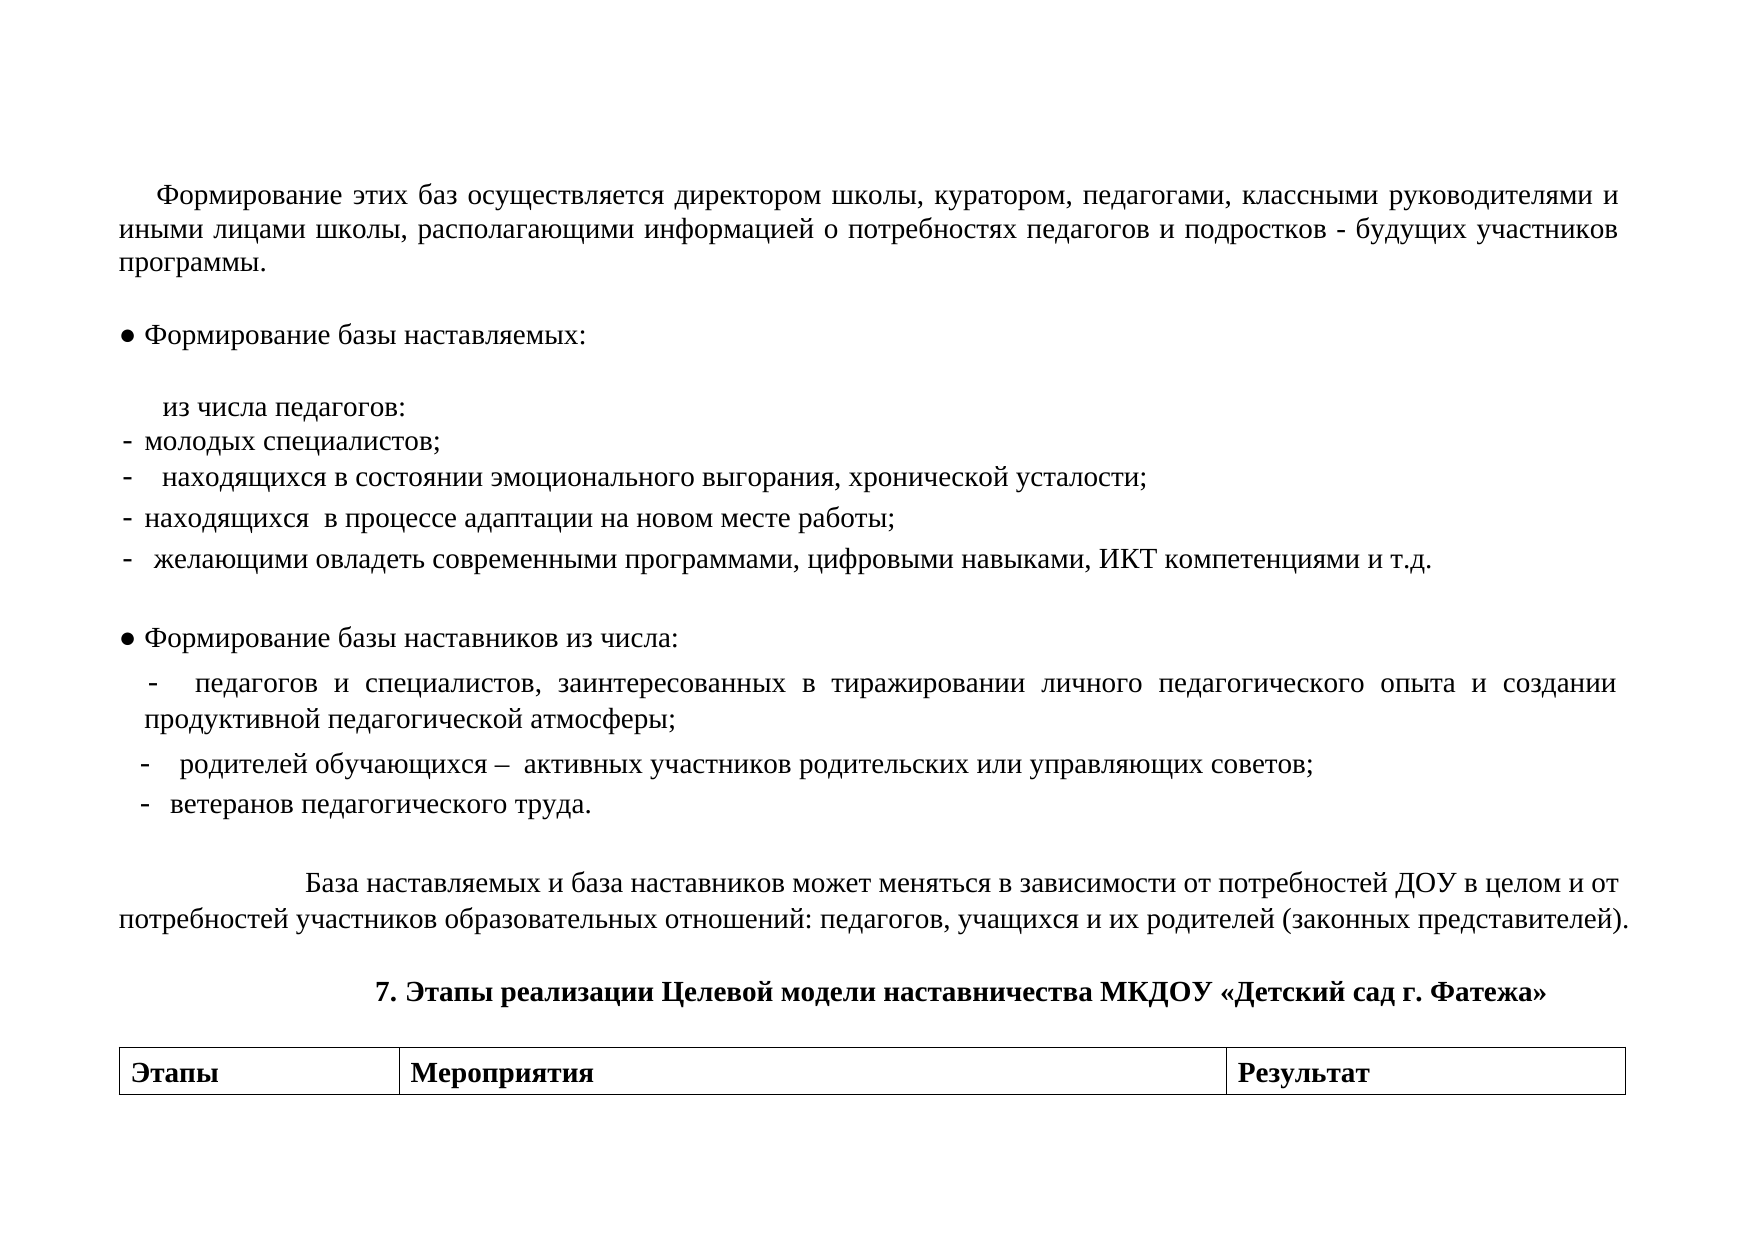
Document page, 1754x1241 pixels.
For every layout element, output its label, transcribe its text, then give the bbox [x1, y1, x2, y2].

text - ветеранов педагогического труда. [119, 787, 1417, 823]
table_header Мероприятия [400, 1048, 1226, 1093]
text База наставляемых и база наставников может меняться в зависимости от потребностей ДОУ в целом и от [118, 866, 1619, 899]
text - желающими овладеть современными программами, цифровыми навыками, ИКТ компетенциями и т.д. [119, 540, 1564, 575]
text Формирование этих баз осуществляется директором школы, куратором, педагогами, классными руководителями и иными лицами школы, располагающими информацией о потребностях педагогов и подростков - будущих участников программы. [119, 177, 1620, 278]
list Этапы реализации Целевой модели наставничества МКДОУ «Детский сад г. Фатежа» [285, 974, 1637, 1008]
text потребностей участников образовательных отношений: педагогов, учащихся и их родителей (законных представителей). [119, 901, 1636, 934]
list Формирование базы наставляемых: [119, 317, 1618, 350]
text - молодых специалистов; [119, 423, 585, 459]
table_header Этапы [120, 1048, 399, 1093]
list Формирование базы наставников из числа: [119, 620, 1618, 653]
text - родителей обучающихся – активных участников родительских или управляющих советов; [119, 746, 1417, 782]
table_header Результат [1227, 1048, 1625, 1093]
text - находящихся в процессе адаптации на новом месте работы; [119, 499, 1564, 534]
text - находящихся в состоянии эмоционального выгорания, хронической усталости; [119, 459, 1564, 493]
text - педагогов и специалистов, заинтересованных в тиражировании личного педагогического опыта и создании продуктивной педагогической атмосферы; [144, 665, 1618, 734]
text из числа педагогов: [162, 389, 585, 423]
